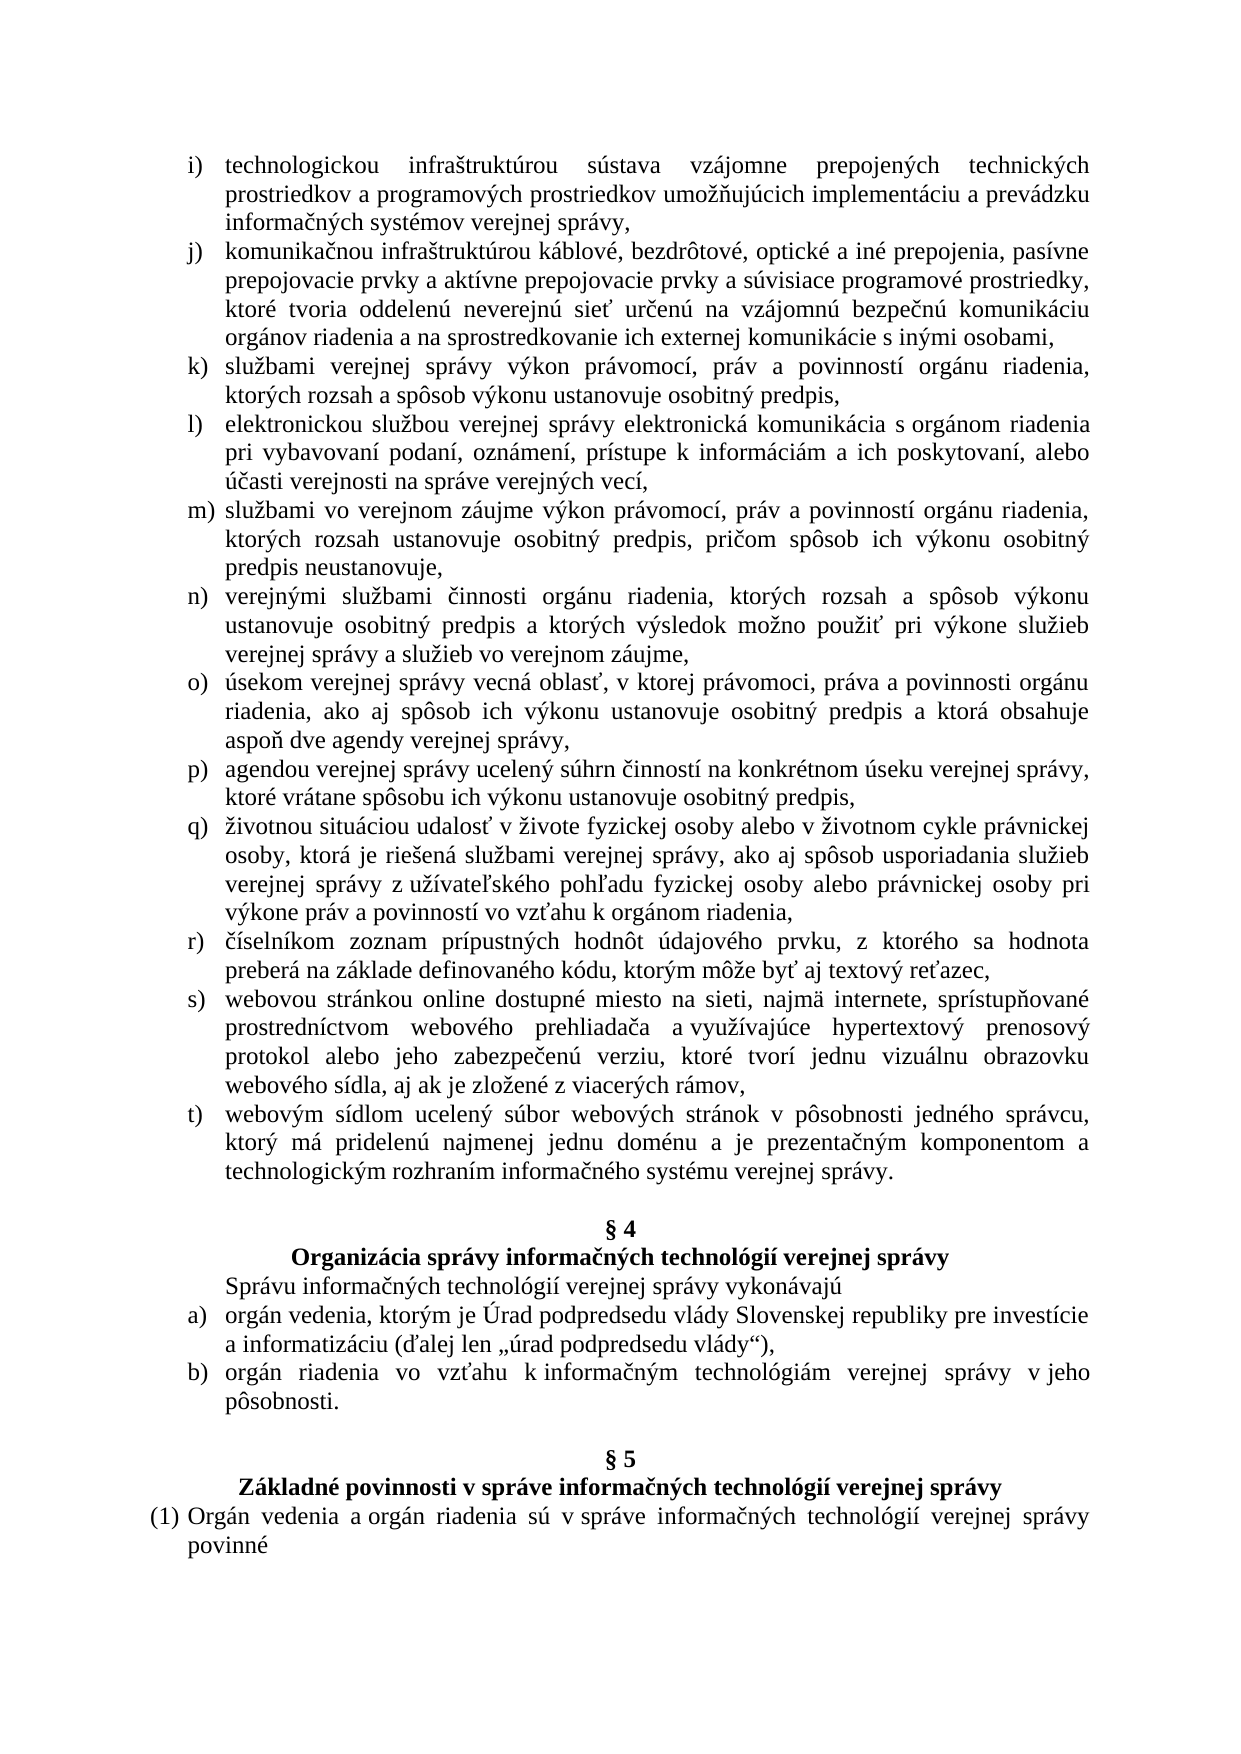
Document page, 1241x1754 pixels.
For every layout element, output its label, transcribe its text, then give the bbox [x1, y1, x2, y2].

list verejnými službami činnosti orgánu riadenia, ktorých rozsah a spôsob výkonu ustanovuje osobitný predpis a ktorých výsledok možno použiť pri výkone služieb verejnej správy a služieb vo verejnom záujme, [187, 581, 1090, 667]
list službami verejnej správy výkon právomocí, práv a povinností orgánu riadenia, ktorých rozsah a spôsob výkonu ustanovuje osobitný predpis, [187, 351, 1090, 409]
list agendou verejnej správy ucelený súhrn činností na konkrétnom úseku verejnej správy, ktoré vrátane spôsobu ich výkonu ustanovuje osobitný predpis, [187, 754, 1090, 811]
list číselníkom zoznam prípustných hodnôt údajového prvku, z ktorého sa hodnota preberá na základe definovaného kódu, ktorým môže byť aj textový reťazec, [187, 926, 1090, 984]
text § 5 [150, 1444, 1090, 1472]
list orgán vedenia, ktorým je Úrad podpredsedu vlády Slovenskej republiky pre investície a informatizáciu (ďalej len „úrad podpredsedu vlády“), [187, 1300, 1090, 1357]
list úsekom verejnej správy vecná oblasť, v ktorej právomoci, práva a povinnosti orgánu riadenia, ako aj spôsob ich výkonu ustanovuje osobitný predpis a ktorá obsahuje aspoň dve agendy verejnej správy, [187, 667, 1090, 754]
list webovou stránkou online dostupné miesto na sieti, najmä internete, sprístupňované prostredníctvom webového prehliadača a využívajúce hypertextový prenosový protokol alebo jeho zabezpečenú verziu, ktoré tvorí jednu vizuálnu obrazovku webového sídla, aj ak je zložené z viacerých rámov, [187, 984, 1090, 1099]
list elektronickou službou verejnej správy elektronická komunikácia s orgánom riadenia pri vybavovaní podaní, oznámení, prístupe k informáciám a ich poskytovaní, alebo účasti verejnosti na správe verejných vecí, [187, 409, 1090, 495]
list životnou situáciou udalosť v živote fyzickej osoby alebo v životnom cykle právnickej osoby, ktorá je riešená službami verejnej správy, ako aj spôsob usporiadania služieb verejnej správy z užívateľského pohľadu fyzickej osoby alebo právnickej osoby pri výkone práv a povinností vo vzťahu k orgánom riadenia, [187, 811, 1090, 926]
list Orgán vedenia a orgán riadenia sú v správe informačných technológií verejnej správy povinné [150, 1501, 1090, 1559]
list komunikačnou infraštruktúrou káblové, bezdrôtové, optické a iné prepojenia, pasívne prepojovacie prvky a aktívne prepojovacie prvky a súvisiace programové prostriedky, ktoré tvoria oddelenú neverejnú sieť určenú na vzájomnú bezpečnú komunikáciu orgánov riadenia a na sprostredkovanie ich externej komunikácie s inými osobami, [187, 236, 1090, 351]
text § 4 [150, 1214, 1090, 1242]
list webovým sídlom ucelený súbor webových stránok v pôsobnosti jedného správcu, ktorý má pridelenú najmenej jednu doménu a je prezentačným komponentom a technologickým rozhraním informačného systému verejnej správy. [187, 1099, 1090, 1185]
text Základné povinnosti v správe informačných technológií verejnej správy [150, 1472, 1090, 1501]
text Organizácia správy informačných technológií verejnej správy [150, 1242, 1090, 1271]
list orgán riadenia vo vzťahu k informačným technológiám verejnej správy v jeho pôsobnosti. [187, 1357, 1090, 1415]
list technologickou infraštruktúrou sústava vzájomne prepojených technických prostriedkov a programových prostriedkov umožňujúcich implementáciu a prevádzku informačných systémov verejnej správy, [187, 150, 1090, 236]
list službami vo verejnom záujme výkon právomocí, práv a povinností orgánu riadenia, ktorých rozsah ustanovuje osobitný predpis, pričom spôsob ich výkonu osobitný predpis neustanovuje, [187, 495, 1090, 581]
text Správu informačných technológií verejnej správy vykonávajú [150, 1271, 1090, 1300]
